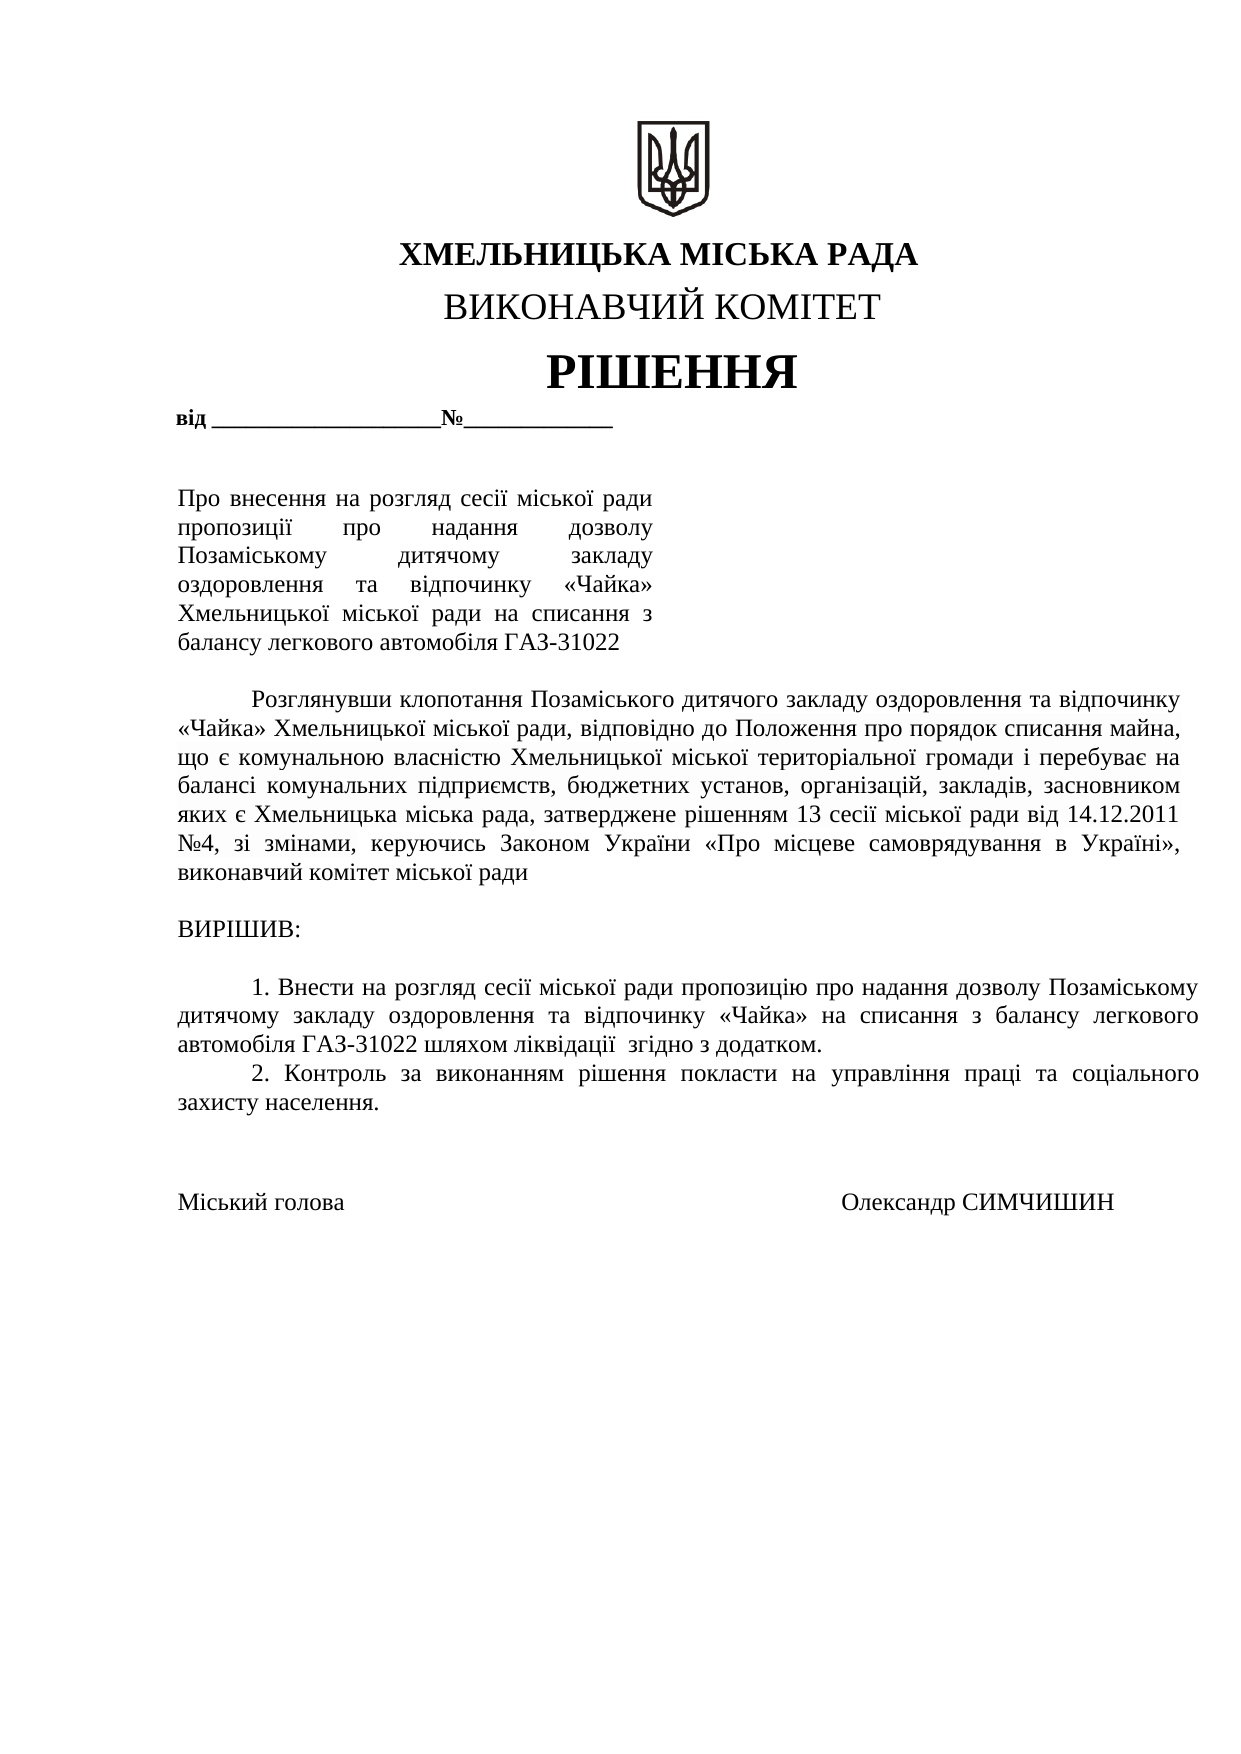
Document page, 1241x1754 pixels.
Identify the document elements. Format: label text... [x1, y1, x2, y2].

text 2. Контроль за виконанням рішення покласти на управління праці та соціального захисту населення. [177, 1058, 1199, 1115]
text ВИРІШИВ: [177, 914, 1181, 943]
subtitle РІШЕННЯ [162, 342, 1181, 399]
text Про внесення на розгляд сесії міської ради пропозиції про надання дозволу Позаміському дитячому закладу оздоровлення та відпочинку «Чайка» Хмельницької міської ради на списання з балансу легкового автомобіля ГАЗ-31022 [177, 483, 653, 655]
text Розглянувши клопотання Позаміського дитячого закладу оздоровлення та відпочинку «Чайка» Хмельницької міської ради, відповідно до Положення про порядок списання майна, що є комунальною власністю Хмельницької міської територіальної громади і перебуває на балансі комунальних підприємств, бюджетних установ, організацій, закладів, засновником яких є Хмельницька міська рада, затверджене рішенням 13 сесії міської ради від 14.12.2011 №4, зі змінами, керуючись Законом України «Про місцеве самоврядування в Україні», виконавчий комітет міської ради [177, 828, 1181, 885]
text ВИКОНАВЧИЙ КОМІТЕТ [443, 286, 1181, 327]
text Міський голова Олександр СИМЧИШИН [177, 1187, 1199, 1216]
text від ____________________№_____________ [176, 404, 1181, 430]
picture [635, 118, 711, 219]
text 1. Внести на розгляд сесії міської ради пропозицію про надання дозволу Позаміському дитячому закладу оздоровлення та відпочинку «Чайка» на списання з балансу легкового автомобіля ГАЗ-31022 шляхом ліквідації згідно з додатком. [177, 972, 1199, 1058]
text Розглянувши клопотання Позаміського дитячого закладу оздоровлення та відпочинку «Чайка» Хмельницької міської ради, відповідно до Положення про порядок списання майна, що є комунальною власністю Хмельницької міської територіальної громади і перебуває на балансі комунальних підприємств, бюджетних установ, організацій, закладів, засновником яких є Хмельницька міська рада, затверджене рішенням 13 сесії міської ради від 14.12.2011 №4, зі змінами, керуючись Законом України «Про місцеве самоврядування в Україні», виконавчий комітет міської ради [177, 684, 1181, 742]
text ХМЕЛЬНИЦЬКА МІСЬКА РАДА [399, 236, 1181, 272]
